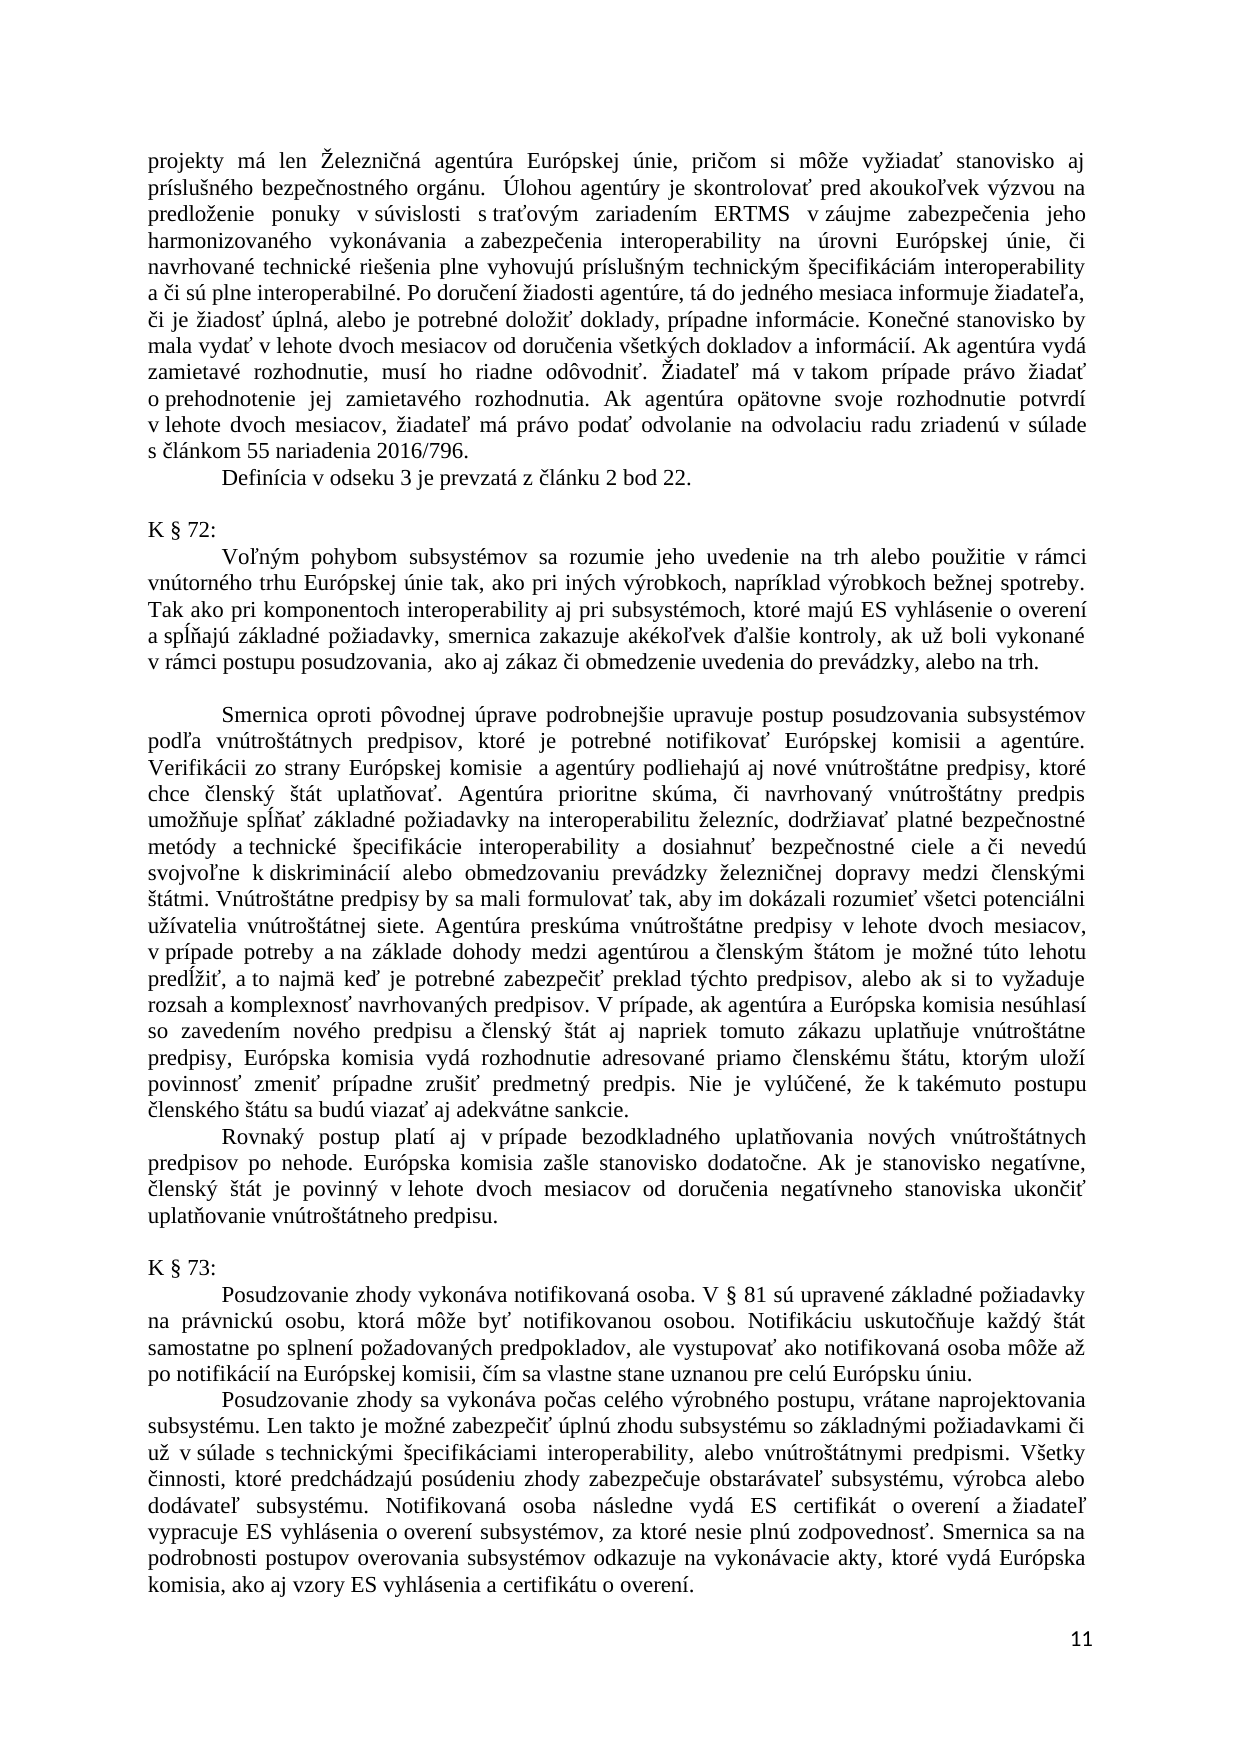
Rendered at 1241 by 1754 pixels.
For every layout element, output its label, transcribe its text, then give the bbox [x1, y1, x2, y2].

text Posudzovanie zhody sa vykonáva počas celého výrobného postupu, vrátane naprojektovania subsystému. Len takto je možné zabezpečiť úplnú zhodu subsystému so základnými požiadavkami či už v súlade s technickými špecifikáciami interoperability, alebo vnútroštátnymi predpismi. Všetky činnosti, ktoré predchádzajú posúdeniu zhody zabezpečuje obstarávateľ subsystému, výrobca alebo dodávateľ subsystému. Notifikovaná osoba následne vydá ES certifikát o overení a žiadateľ vypracuje ES vyhlásenia o overení subsystémov, za ktoré nesie plnú zodpovednosť. Smernica sa na podrobnosti postupov overovania subsystémov odkazuje na vykonávacie akty, ktoré vydá Európska komisia, ako aj vzory ES vyhlásenia a certifikátu o overení. [148, 1386, 1087, 1597]
text Voľným pohybom subsystémov sa rozumie jeho uvedenie na trh alebo použitie v rámci vnútorného trhu Európskej únie tak, ako pri iných výrobkoch, napríklad výrobkoch bežnej spotreby. Tak ako pri komponentoch interoperability aj pri subsystémoch, ktoré majú ES vyhlásenie o overení a spĺňajú základné požiadavky, smernica zakazuje akékoľvek ďalšie kontroly, ak už boli vykonané v rámci postupu posudzovania, ako aj zákaz či obmedzenie uvedenia do prevádzky, alebo na trh. [148, 543, 1087, 675]
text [148, 148, 1087, 464]
text K § 72: [148, 517, 1087, 543]
text K § 73: [148, 1254, 1087, 1281]
text Smernica oproti pôvodnej úprave podrobnejšie upravuje postup posudzovania subsystémov podľa vnútroštátnych predpisov, ktoré je potrebné notifikovať Európskej komisii a agentúre. Verifikácii zo strany Európskej komisie a agentúry podliehajú aj nové vnútroštátne predpisy, ktoré chce členský štát uplatňovať. Agentúra prioritne skúma, či navrhovaný vnútroštátny predpis umožňuje spĺňať základné požiadavky na interoperabilitu železníc, dodržiavať platné bezpečnostné metódy a technické špecifikácie interoperability a dosiahnuť bezpečnostné ciele a či nevedú svojvoľne k diskriminácií alebo obmedzovaniu prevádzky železničnej dopravy medzi členskými štátmi. Vnútroštátne predpisy by sa mali formulovať tak, aby im dokázali rozumieť všetci potenciálni užívatelia vnútroštátnej siete. Agentúra preskúma vnútroštátne predpisy v lehote dvoch mesiacov, v prípade potreby a na základe dohody medzi agentúrou a členským štátom je možné túto lehotu predĺžiť, a to najmä keď je potrebné zabezpečiť preklad týchto predpisov, alebo ak si to vyžaduje rozsah a komplexnosť navrhovaných predpisov. V prípade, ak agentúra a Európska komisia nesúhlasí so zavedením nového predpisu a členský štát aj napriek tomuto zákazu uplatňuje vnútroštátne predpisy, Európska komisia vydá rozhodnutie adresované priamo členskému štátu, ktorým uloží povinnosť zmeniť prípadne zrušiť predmetný predpis. Nie je vylúčené, že k takémuto postupu členského štátu sa budú viazať aj adekvátne sankcie. [148, 701, 1087, 1123]
text Posudzovanie zhody vykonáva notifikovaná osoba. V § 81 sú upravené základné požiadavky na právnickú osobu, ktorá môže byť notifikovanou osobou. Notifikáciu uskutočňuje každý štát samostatne po splnení požadovaných predpokladov, ale vystupovať ako notifikovaná osoba môže až po notifikácií na Európskej komisii, čím sa vlastne stane uznanou pre celú Európsku úniu. [148, 1281, 1087, 1386]
text Definícia v odseku 3 je prevzatá z článku 2 bod 22. [148, 464, 1087, 490]
text Rovnaký postup platí aj v prípade bezodkladného uplatňovania nových vnútroštátnych predpisov po nehode. Európska komisia zašle stanovisko dodatočne. Ak je stanovisko negatívne, členský štát je povinný v lehote dvoch mesiacov od doručenia negatívneho stanoviska ukončiť uplatňovanie vnútroštátneho predpisu. [148, 1123, 1087, 1228]
